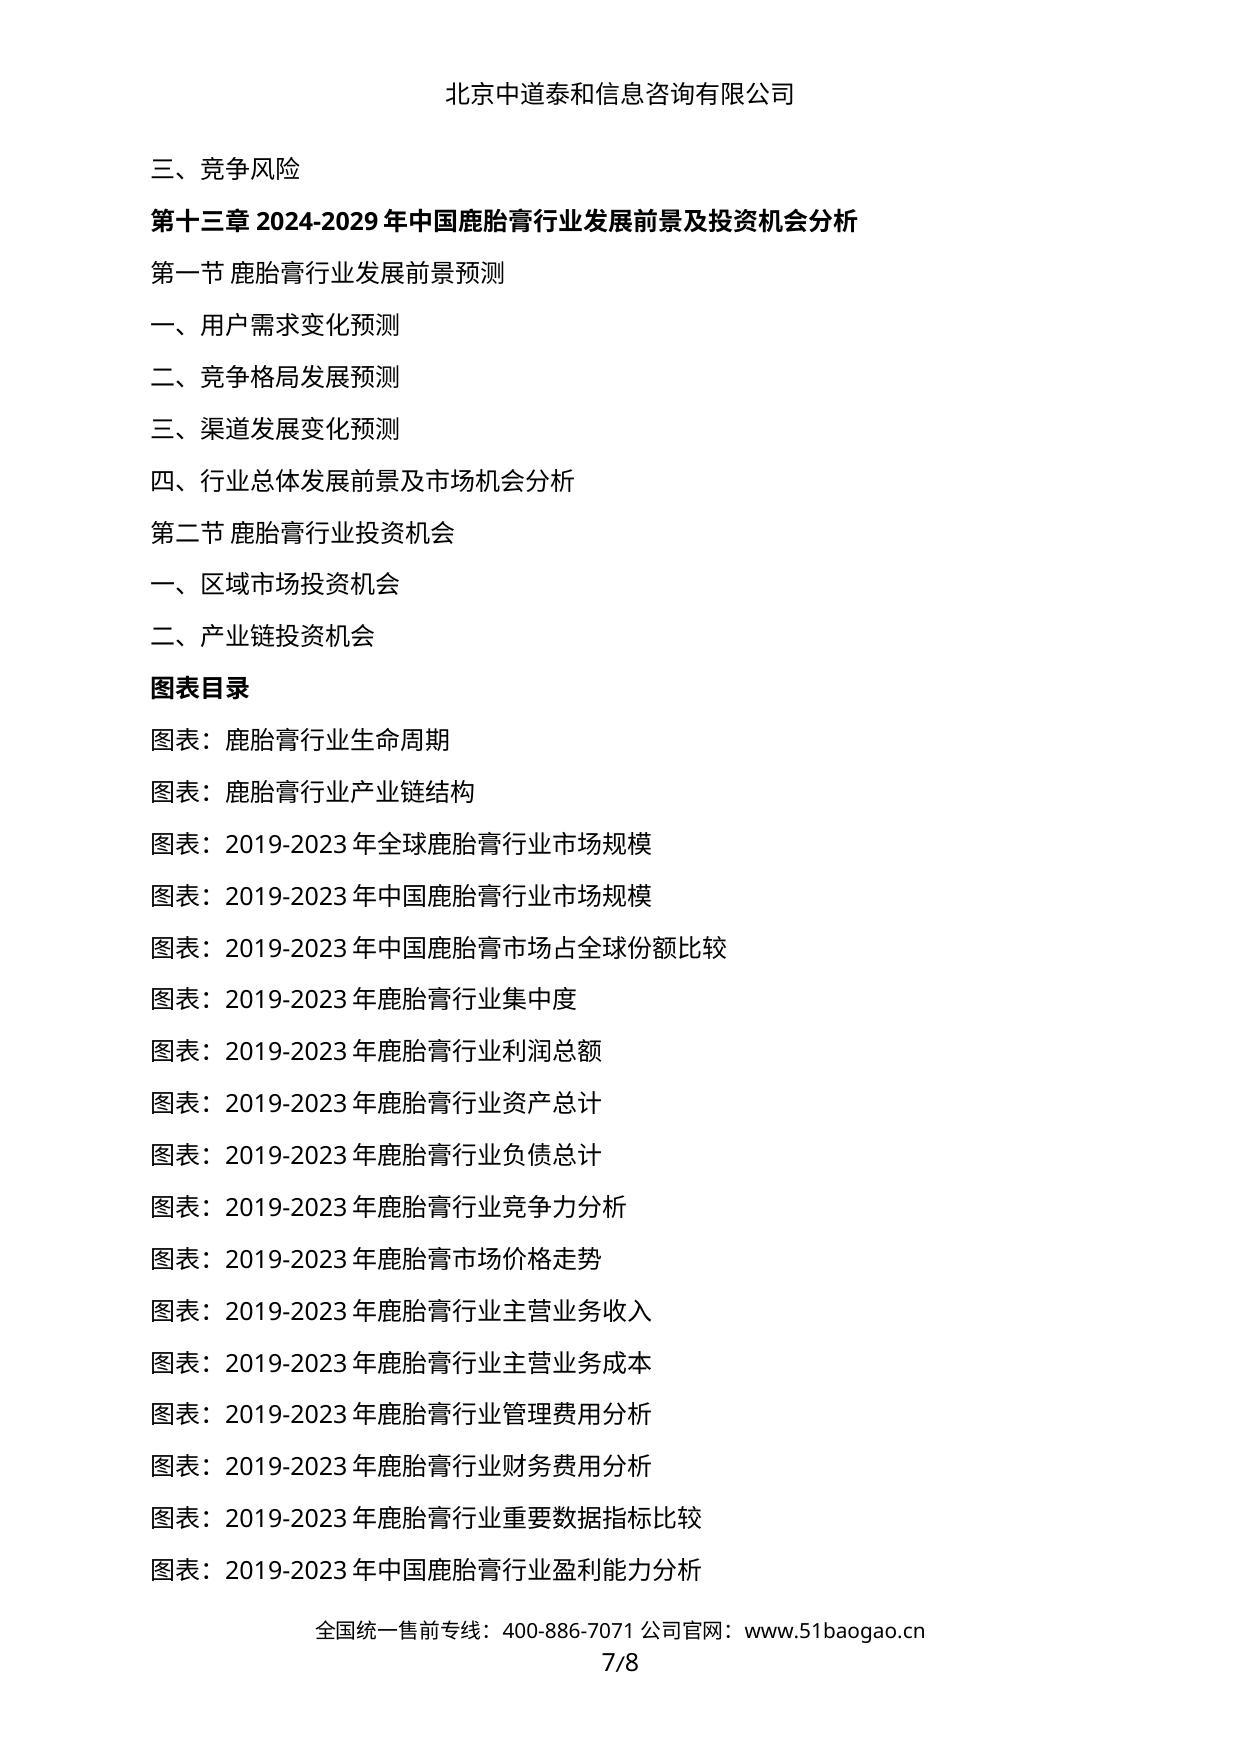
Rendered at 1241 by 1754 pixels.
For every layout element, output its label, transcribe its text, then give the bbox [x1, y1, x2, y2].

text 二、产业链投资机会 [150, 617, 1090, 653]
text 图表：2019-2023年鹿胎膏行业管理费用分析 [150, 1395, 1090, 1431]
text 图表：2019-2023年鹿胎膏行业竞争力分析 [150, 1187, 1090, 1224]
text 图表：2019-2023年鹿胎膏行业主营业务成本 [150, 1343, 1090, 1379]
text 图表：2019-2023年中国鹿胎膏行业盈利能力分析 [150, 1551, 1090, 1587]
text 图表：2019-2023年鹿胎膏行业主营业务收入 [150, 1291, 1090, 1327]
text 三、渠道发展变化预测 [150, 409, 1090, 446]
text 一、用户需求变化预测 [150, 306, 1090, 342]
text 图表：2019-2023年中国鹿胎膏行业市场规模 [150, 876, 1090, 912]
text 三、竞争风险 [150, 150, 1090, 186]
text 图表：2019-2023年全球鹿胎膏行业市场规模 [150, 824, 1090, 861]
text 图表：2019-2023年鹿胎膏行业利润总额 [150, 1032, 1090, 1068]
text 图表：2019-2023年鹿胎膏行业集中度 [150, 980, 1090, 1016]
text 一、区域市场投资机会 [150, 565, 1090, 601]
text 图表：2019-2023年鹿胎膏行业资产总计 [150, 1084, 1090, 1120]
text 图表：2019-2023年鹿胎膏行业负债总计 [150, 1136, 1090, 1172]
text 四、行业总体发展前景及市场机会分析 [150, 461, 1090, 497]
text 图表：2019-2023年鹿胎膏行业财务费用分析 [150, 1447, 1090, 1483]
text 第一节 鹿胎膏行业发展前景预测 [150, 254, 1090, 290]
text 图表：鹿胎膏行业生命周期 [150, 721, 1090, 757]
text 图表：2019-2023年鹿胎膏行业重要数据指标比较 [150, 1499, 1090, 1535]
text 二、竞争格局发展预测 [150, 357, 1090, 394]
text 图表：2019-2023年鹿胎膏市场价格走势 [150, 1239, 1090, 1276]
text 图表：鹿胎膏行业产业链结构 [150, 772, 1090, 809]
text 图表：2019-2023年中国鹿胎膏市场占全球份额比较 [150, 928, 1090, 964]
text 第二节 鹿胎膏行业投资机会 [150, 513, 1090, 549]
text 第十三章 2024-2029年中国鹿胎膏行业发展前景及投资机会分析 [150, 202, 1090, 238]
text 图表目录 [150, 669, 1090, 705]
